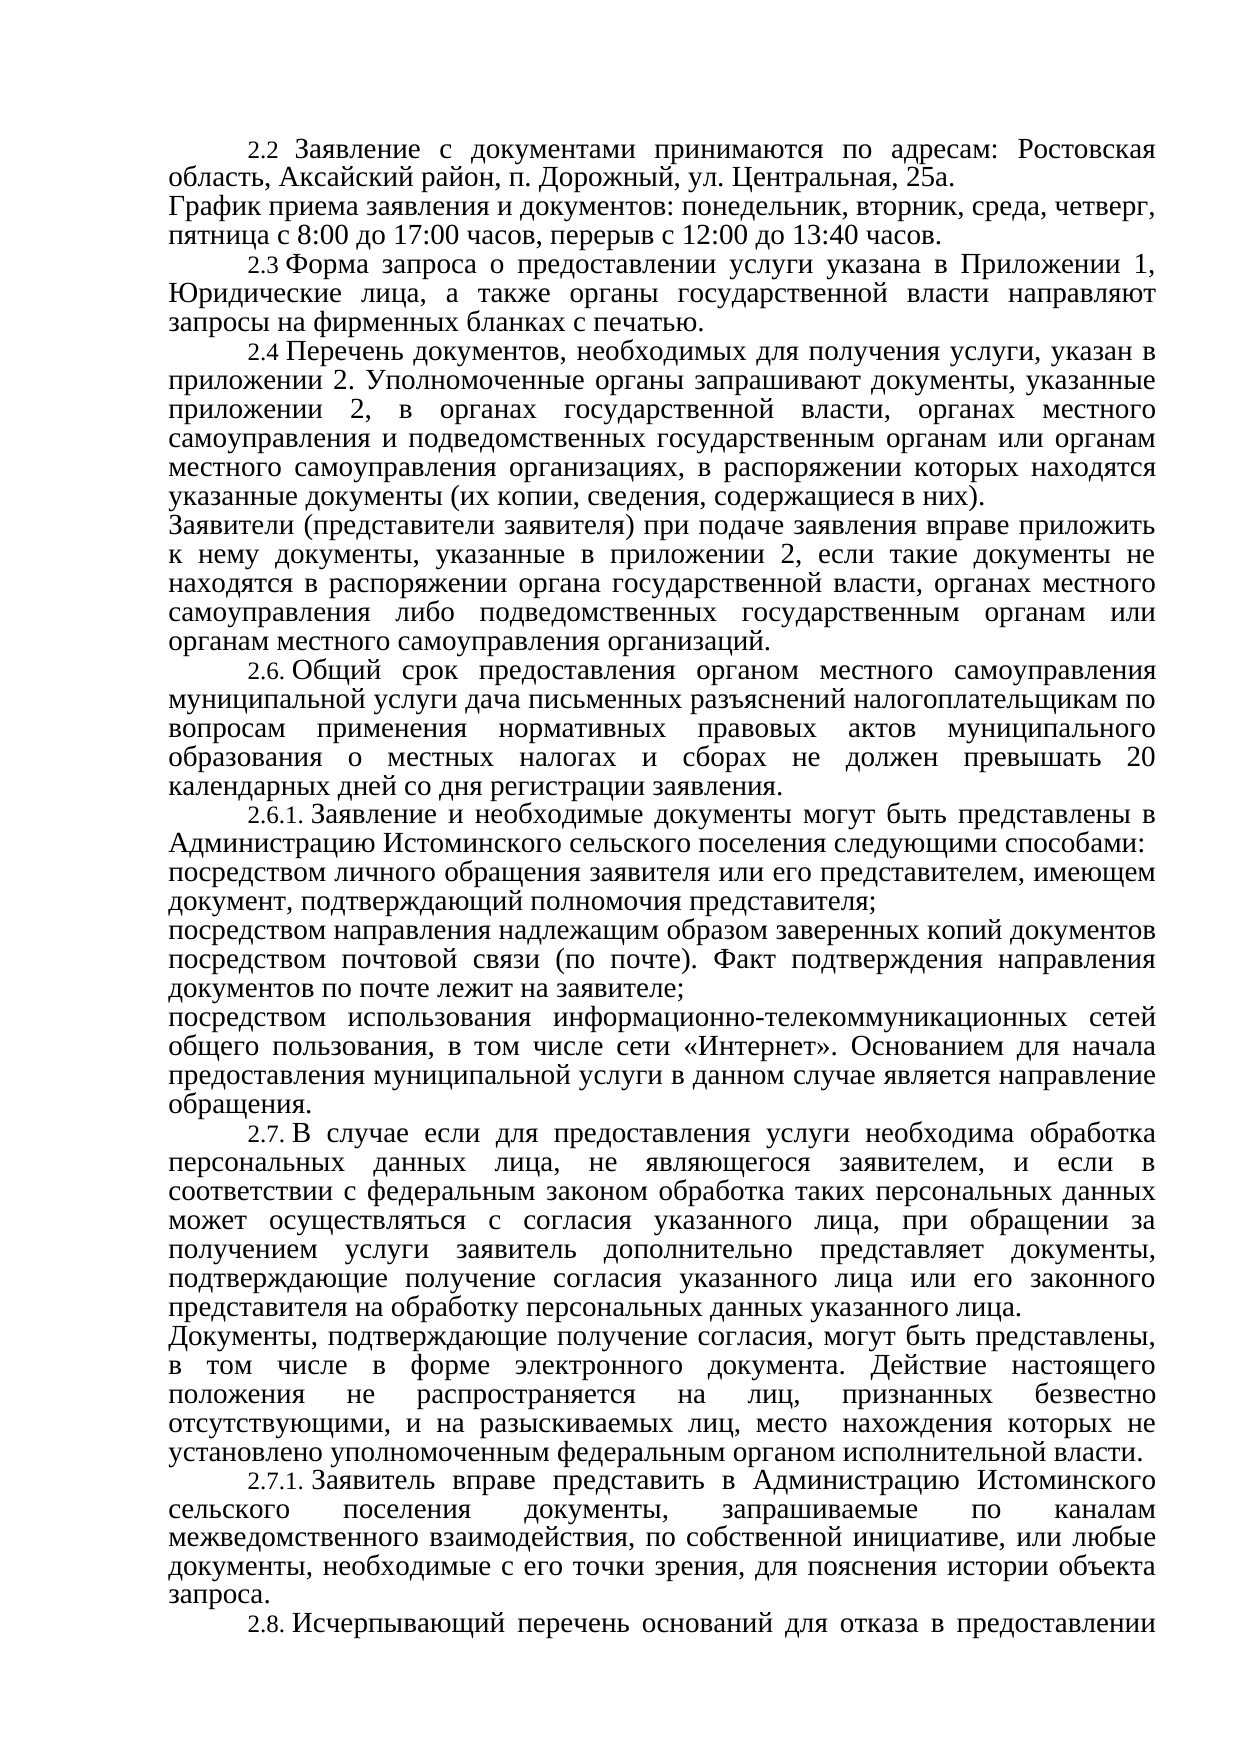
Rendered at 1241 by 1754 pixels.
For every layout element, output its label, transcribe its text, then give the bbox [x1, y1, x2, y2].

text посредством личного обращения заявителя или его представителем, имеющем документ, подтверждающий полномочия представителя; [168, 859, 1157, 917]
list Заявление и необходимые документы могут быть представлены в Администрацию Истоминского сельского поселения следующими способами: [168, 801, 1157, 859]
text посредством направления надлежащим образом заверенных копий документов посредством почтовой связи (по почте). Факт подтверждения направления документов по почте лежит на заявителе; [168, 917, 1157, 1003]
list Общий срок предоставления органом местного самоуправления муниципальной услуги дача письменных разъяснений налогоплательщикам по вопросам применения нормативных правовых актов муниципального образования о местных налогах и сборах не должен превышать 20 календарных дней со дня регистрации заявления. [168, 656, 1157, 801]
list Перечень документов, необходимых для получения услуги, указан в приложении 2. Уполномоченные органы запрашивают документы, указанные приложении 2, в органах государственной власти, органах местного самоуправления и подведомственных государственным органам или органам местного самоуправления организациях, в распоряжении которых находятся указанные документы (их копии, сведения, содержащиеся в них). [168, 337, 1157, 511]
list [168, 1609, 1157, 1638]
list Заявитель вправе представить в Администрацию Истоминского сельского поселения документы, запрашиваемые по каналам межведомственного взаимодействия, по собственной инициативе, или любые документы, необходимые с его точки зрения, для пояснения истории объекта запроса. [168, 1467, 1157, 1609]
list Форма запроса о предоставлении услуги указана в Приложении 1, Юридические лица, а также органы государственной власти направляют запросы на фирменных бланках с печатью. [168, 251, 1157, 337]
text Заявители (представители заявителя) при подаче заявления вправе приложить к нему документы, указанные в приложении 2, если такие документы не находятся в распоряжении органа государственной власти, органах местного самоуправления либо подведомственных государственным органам или органам местного самоуправления организаций. [168, 511, 1157, 656]
list В случае если для предоставления услуги необходима обработка персональных данных лица, не являющегося заявителем, и если в соответствии с федеральным законом обработка таких персональных данных может осуществляться с согласия указанного лица, при обращении за получением услуги заявитель дополнительно представляет документы, подтверждающие получение согласия указанного лица или его законного представителя на обработку персональных данных указанного лица. [168, 1119, 1157, 1322]
list Заявление с документами принимаются по адресам: Ростовская область, Аксайский район, п. Дорожный, ул. Центральная, 25а. [168, 136, 1157, 193]
text График приема заявления и документов: понедельник, вторник, среда, четверг, пятница с 8:00 до 17:00 часов, перерыв с 12:00 до 13:40 часов. [168, 193, 1157, 251]
text посредством использования информационно-телекоммуникационных сетей общего пользования, в том числе сети «Интернет». Основанием для начала предоставления муниципальной услуги в данном случае является направление обращения. [168, 1003, 1157, 1119]
text Документы, подтверждающие получение согласия, могут быть представлены, в том числе в форме электронного документа. Действие настоящего положения не распространяется на лиц, признанных безвестно отсутствующими, и на разыскиваемых лиц, место нахождения которых не установлено уполномоченным федеральным органом исполнительной власти. [168, 1322, 1157, 1467]
